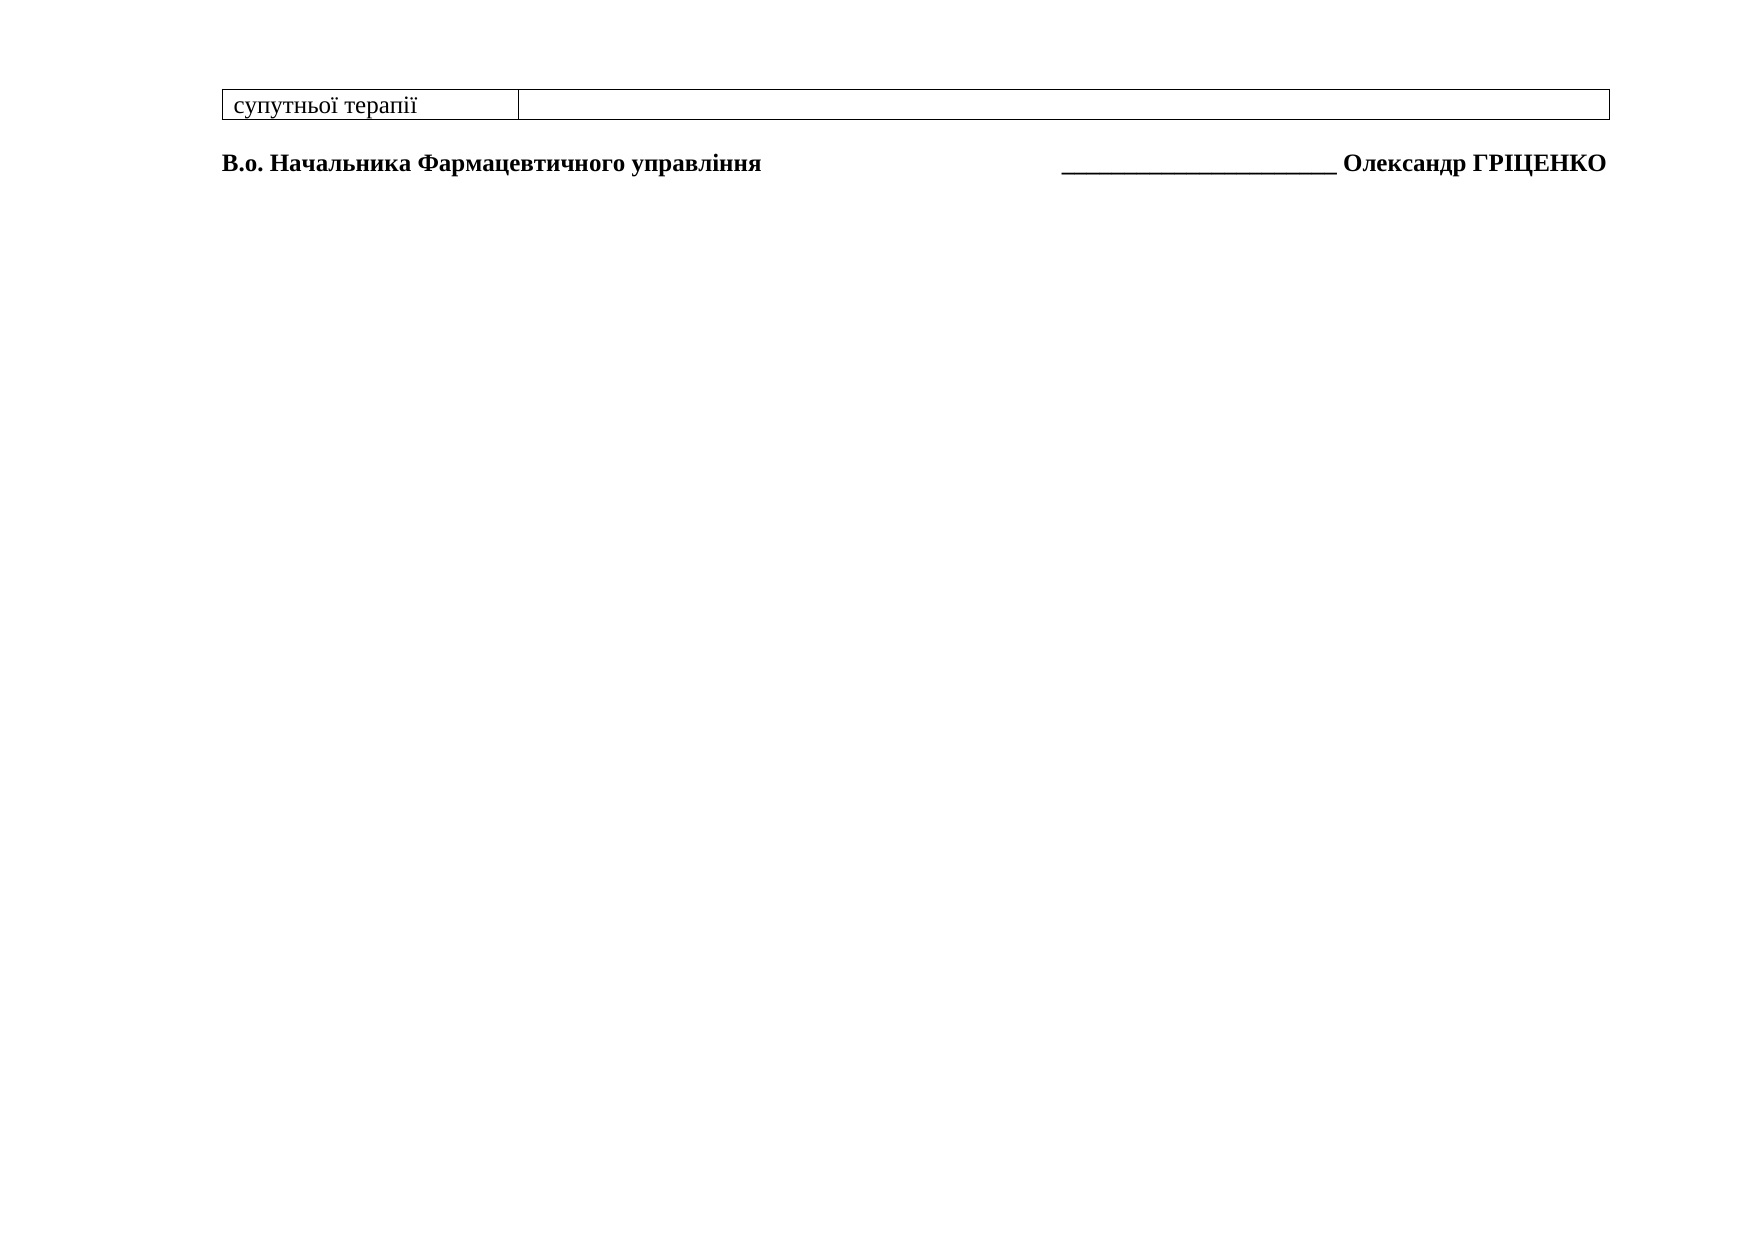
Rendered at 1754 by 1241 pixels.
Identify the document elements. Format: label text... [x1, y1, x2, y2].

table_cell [223, 90, 518, 118]
text В.о. Начальника Фармацевтичного управління ______________________ Олександр ГРІЦЕНКО [222, 148, 1624, 177]
table_cell ― [519, 90, 1609, 118]
